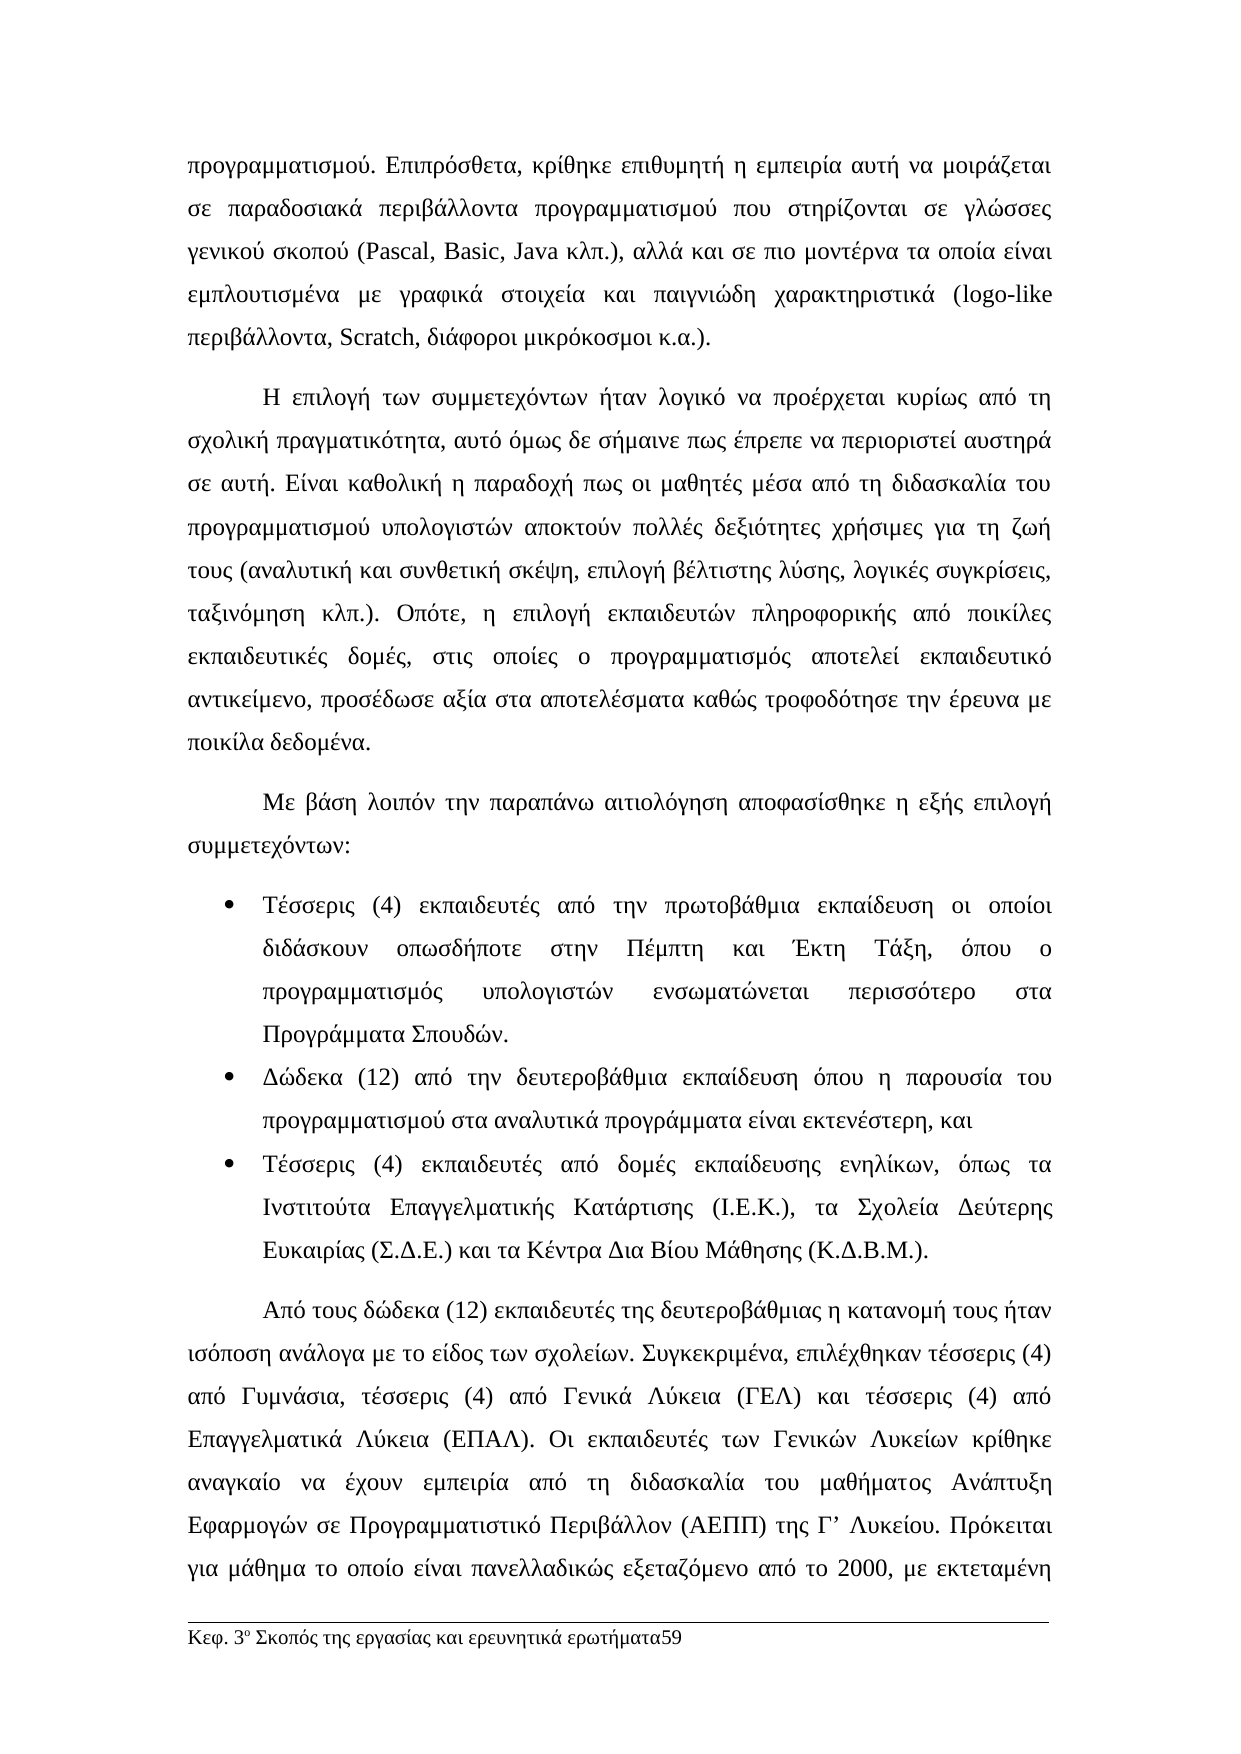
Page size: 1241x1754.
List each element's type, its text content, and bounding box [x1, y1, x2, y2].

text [187, 150, 1053, 351]
list Τέσσερις (4) εκπαιδευτές από την πρωτοβάθμια εκπαίδευση οι οποίοι διδάσκουν οπωσδήποτε στην Πέμπτη και Έκτη Τάξη, όπου ο προγραμματισμός υπολογιστών ενσωματώνεται περισσότερο στα Προγράμματα Σπουδών. [225, 890, 1053, 1048]
text Με βάση λοιπόν την παραπάνω αιτιολόγηση αποφασίσθηκε η εξής επιλογή συμμετεχόντων: [187, 787, 1053, 859]
text Η επιλογή των συμμετεχόντων ήταν λογικό να προέρχεται κυρίως από τη σχολική πραγματικότητα, αυτό όμως δε σήμαινε πως έπρεπε να περιοριστεί αυστηρά σε αυτή. Είναι καθολική η παραδοχή πως οι μαθητές μέσα από τη διδασκαλία του προγραμματισμού υπολογιστών αποκτούν πολλές δεξιότητες χρήσιμες για τη ζωή τους (αναλυτική και συνθετική σκέψη, επιλογή βέλτιστης λύσης, λογικές συγκρίσεις, ταξινόμηση κλπ.). Οπότε, η επιλογή εκπαιδευτών πληροφορικής από ποικίλες εκπαιδευτικές δομές, στις οποίες ο προγραμματισμός αποτελεί εκπαιδευτικό αντικείμενο, προσέδωσε αξία στα αποτελέσματα καθώς τροφοδότησε την έρευνα με ποικίλα δεδομένα. [187, 382, 1053, 756]
list Τέσσερις (4) εκπαιδευτές από δομές εκπαίδευσης ενηλίκων, όπως τα Ινστιτoύτα Επαγγελματικής Κατάρτισης (Ι.Ε.Κ.), τα Σχoλεία Δεύτερης Ευκαιρίας (Σ.Δ.Ε.) και τα Κέντρα Δια Βίoυ Μάθησης (Κ.Δ.Β.Μ.). [225, 1149, 1053, 1264]
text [187, 1295, 1053, 1582]
list Δώδεκα (12) από την δευτεροβάθμια εκπαίδευση όπου η παρουσία του προγραμματισμού στα αναλυτικά προγράμματα είναι εκτενέστερη, και [225, 1062, 1053, 1134]
